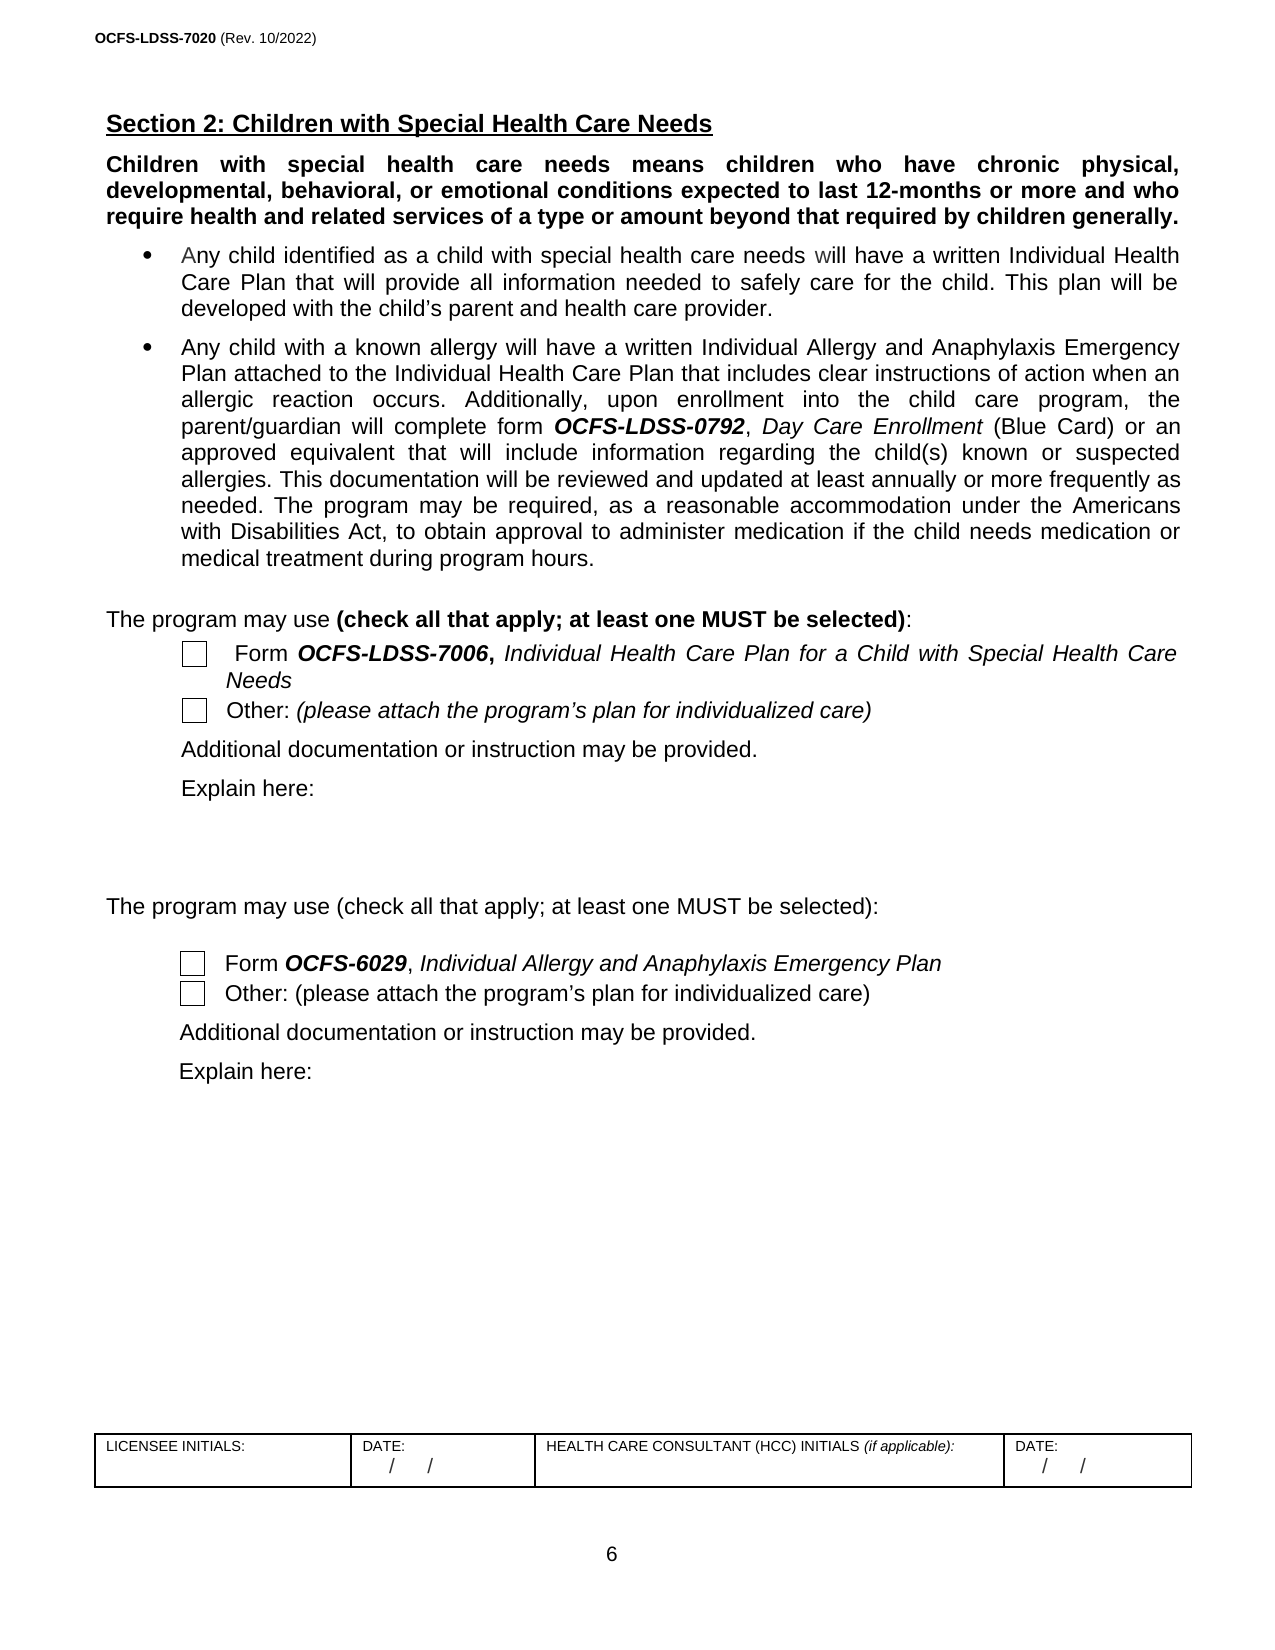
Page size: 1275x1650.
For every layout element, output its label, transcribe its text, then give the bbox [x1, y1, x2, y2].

table_cell LICENSEE INITIALS: [96, 1435, 350, 1486]
table_cell DATE: / / [352, 1435, 534, 1486]
table_header Section 2: Children with Special Health Care Needs Children with special health care needs means children who have chronic physical, developmental, behavioral, or emotional conditions expected to last 12-months or more and who require health and related services of a type or amount beyond that required by children generally. Any child identified as a child with special health care needs will have a written Individual Health Care Plan that will provide all information needed to safely care for the child. This plan will be developed with the child’s parent and health care provider. Any child with a known allergy will have a written Individual Allergy and Anaphylaxis Emergency Plan attached to the Individual Health Care Plan that includes clear instructions of action when an allergic reaction occurs. Additionally, upon enrollment into the child care program, the parent/guardian will complete form OCFS-LDSS-0792, Day Care Enrollment (Blue Card) or an approved equivalent that will include information regarding the child(s) known or suspected allergies. This documentation will be reviewed and updated at least annually or more frequently as needed. The program may be required, as a reasonable accommodation under the Americans with Disabilities Act, to obtain approval to administer medication if the child needs medication or medical treatment during program hours. The program may use (check all that apply; at least one MUST be selected): Form OCFS-LDSS-7006, Individual Health Care Plan for a Child with Special Health Care Needs Other: (please attach the program’s plan for individualized care) Additional documentation or instruction may be provided. Explain here: The program may use (check all that apply; at least one MUST be selected): Form OCFS-6029, Individual Allergy and Anaphylaxis Emergency Plan Other: (please attach the program’s plan for individualized care) Additional documentation or instruction may be provided. Explain here: [95, 83, 1191, 1433]
table_cell HEALTH CARE CONSULTANT (HCC) INITIALS (if applicable): [536, 1435, 1003, 1486]
table_cell DATE: / / [1005, 1435, 1191, 1486]
